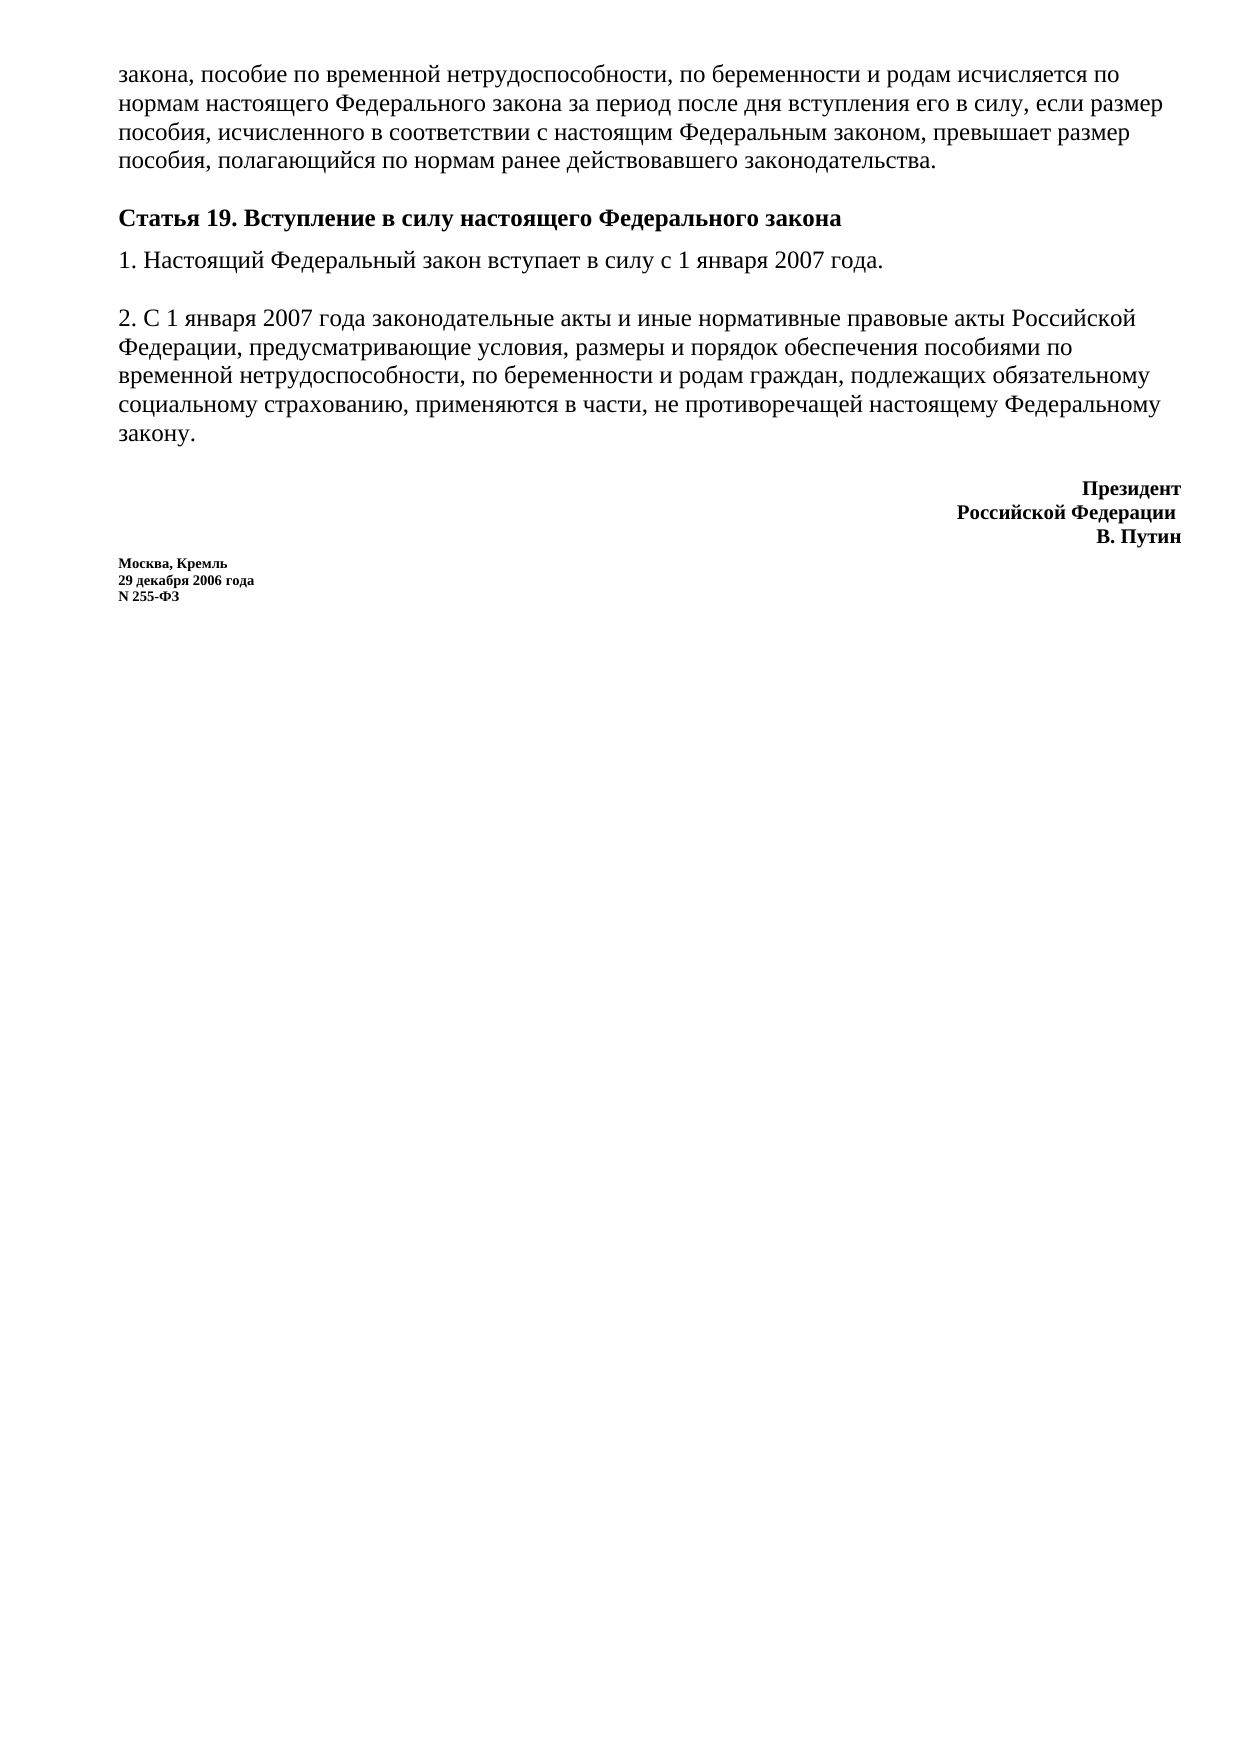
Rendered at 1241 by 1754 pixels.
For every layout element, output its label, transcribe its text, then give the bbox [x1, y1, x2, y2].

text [118, 59, 1181, 174]
subtitle Статья 19. Вступление в силу настоящего Федерального закона [118, 203, 1181, 232]
subtitle Президент Российской Федерации В. Путин [118, 476, 1181, 548]
text 1. Настоящий Федеральный закон вступает в силу с 1 января 2007 года. [118, 245, 1181, 273]
subtitle Москва, Кремль 29 декабря 2006 года N 255-ФЗ [118, 555, 1181, 605]
text 2. С 1 января 2007 года законодательные акты и иные нормативные правовые акты Российской Федерации, предусматривающие условия, размеры и порядок обеспечения пособиями по временной нетрудоспособности, по беременности и родам граждан, подлежащих обязательному социальному страхованию, применяются в части, не противоречащей настоящему Федеральному закону. [118, 303, 1181, 447]
